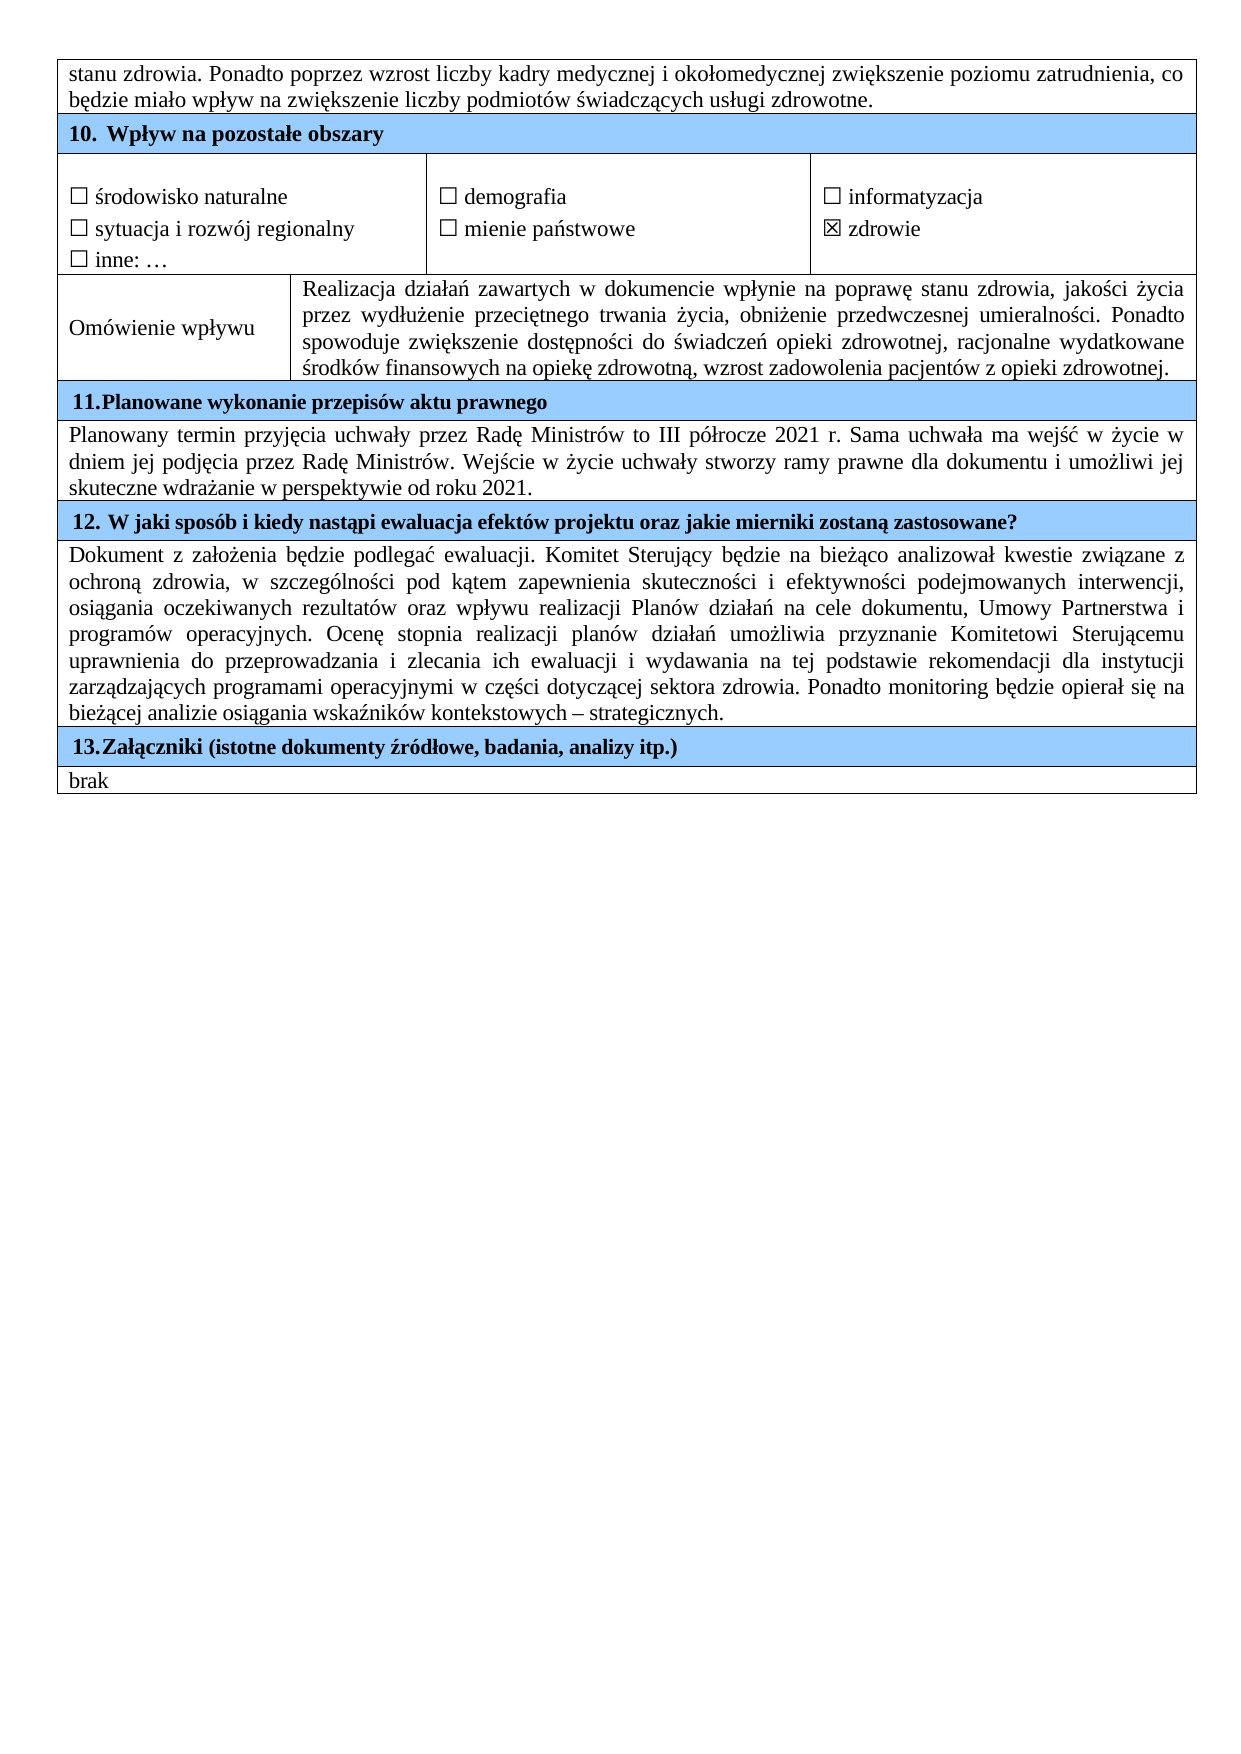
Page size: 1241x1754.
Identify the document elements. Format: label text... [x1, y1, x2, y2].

table_cell Załączniki (istotne dokumenty źródłowe, badania, analizy itp.) [58, 727, 1196, 766]
table_cell środowisko naturalne sytuacja i rozwój regionalny inne: … [58, 154, 426, 274]
table_cell brak [58, 767, 1196, 793]
table_cell Wpływ na pozostałe obszary [58, 114, 1196, 153]
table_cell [58, 60, 1196, 113]
table_cell Dokument z założenia będzie podlegać ewaluacji. Komitet Sterujący będzie na bieżąco analizował kwestie związane z ochroną zdrowia, w szczególności pod kątem zapewnienia skuteczności i efektywności podejmowanych interwencji, osiągania oczekiwanych rezultatów oraz wpływu realizacji Planów działań na cele dokumentu, Umowy Partnerstwa i programów operacyjnych. Ocenę stopnia realizacji planów działań umożliwia przyznanie Komitetowi Sterującemu uprawnienia do przeprowadzania i zlecania ich ewaluacji i wydawania na tej podstawie rekomendacji dla instytucji zarządzających programami operacyjnymi w części dotyczącej sektora zdrowia. Ponadto monitoring będzie opierał się na bieżącej analizie osiągania wskaźników kontekstowych – strategicznych. [58, 541, 1196, 726]
table_cell informatyzacja zdrowie [811, 154, 1196, 274]
table_cell Realizacja działań zawartych w dokumencie wpłynie na poprawę stanu zdrowia, jakości życia przez wydłużenie przeciętnego trwania życia, obniżenie przedwczesnej umieralności. Ponadto spowoduje zwiększenie dostępności do świadczeń opieki zdrowotnej, racjonalne wydatkowane środków finansowych na opiekę zdrowotną, wzrost zadowolenia pacjentów z opieki zdrowotnej. [291, 275, 1196, 380]
table_cell demografia mienie państwowe [427, 154, 810, 274]
table_cell W jaki sposób i kiedy nastąpi ewaluacja efektów projektu oraz jakie mierniki zostaną zastosowane? [58, 501, 1196, 540]
table_cell Omówienie wpływu [58, 275, 290, 380]
table_cell Planowany termin przyjęcia uchwały przez Radę Ministrów to III półrocze 2021 r. Sama uchwała ma wejść w życie w dniem jej podjęcia przez Radę Ministrów. Wejście w życie uchwały stworzy ramy prawne dla dokumentu i umożliwi jej skuteczne wdrażanie w perspektywie od roku 2021. [58, 421, 1196, 500]
table_cell Planowane wykonanie przepisów aktu prawnego [58, 381, 1196, 420]
